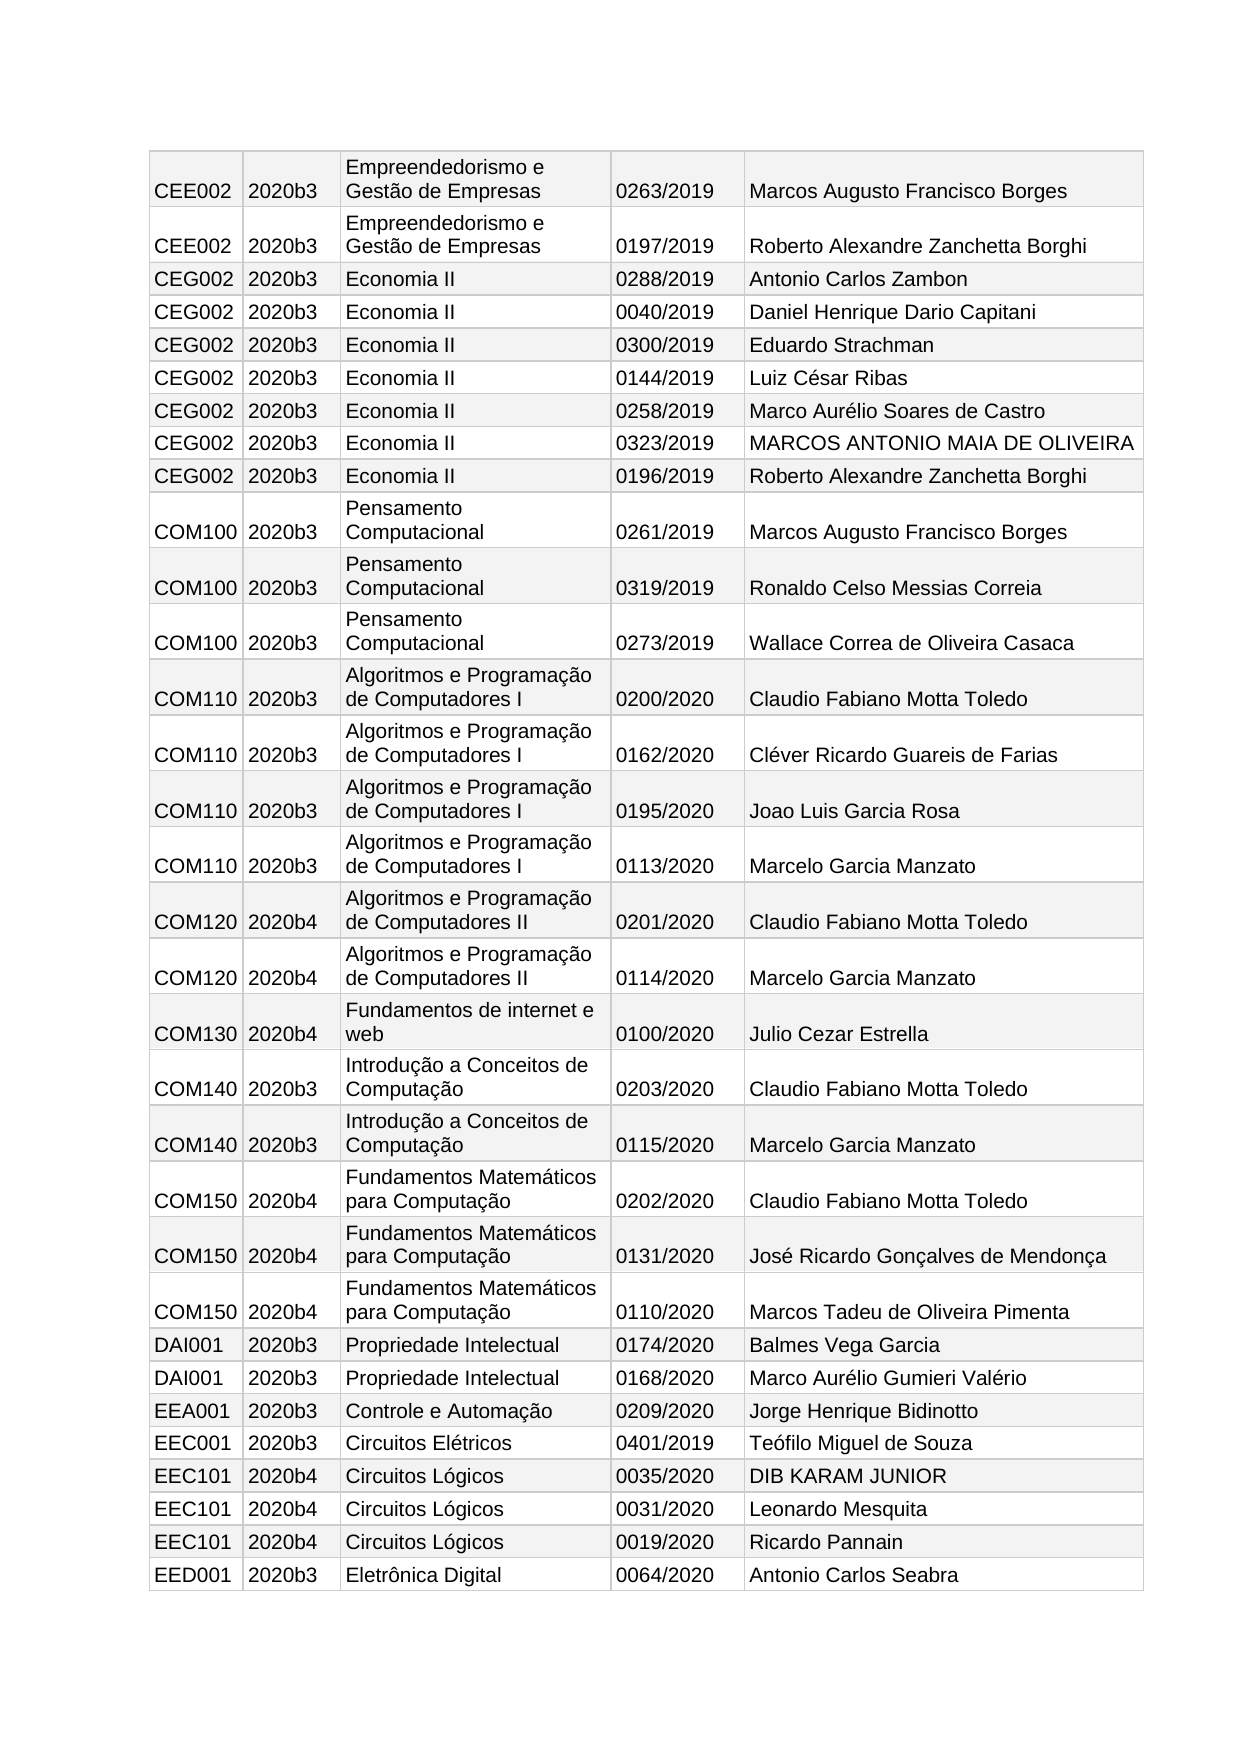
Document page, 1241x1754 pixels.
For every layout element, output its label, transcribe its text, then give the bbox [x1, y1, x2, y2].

table_cell 0144/2019 [612, 362, 744, 393]
table_cell Marcelo Garcia Manzato [745, 827, 1143, 881]
table_cell 0319/2019 [612, 548, 744, 603]
table_cell Pensamento Computacional [341, 548, 610, 603]
table_cell DAI001 [150, 1362, 242, 1393]
table_cell 0110/2020 [612, 1273, 744, 1327]
table_cell 2020b3 [244, 207, 340, 261]
table_cell 2020b4 [244, 1460, 340, 1491]
table_cell 0203/2020 [612, 1050, 744, 1104]
table_cell 2020b3 [244, 660, 340, 714]
table_cell 2020b4 [244, 939, 340, 993]
table_cell COM100 [150, 493, 242, 547]
table_cell CEG002 [150, 362, 242, 393]
table_cell 2020b4 [244, 1217, 340, 1271]
table_cell 0195/2020 [612, 771, 744, 826]
table_cell 2020b3 [244, 1106, 340, 1160]
table_cell 0401/2019 [612, 1427, 744, 1458]
table_cell 2020b4 [244, 1162, 340, 1216]
table_cell COM110 [150, 716, 242, 770]
table_cell Eletrônica Digital [341, 1558, 610, 1589]
table_cell Controle e Automação [341, 1394, 610, 1426]
table_cell COM140 [150, 1106, 242, 1160]
table_cell Circuitos Elétricos [341, 1427, 610, 1458]
table_cell Marco Aurélio Soares de Castro [745, 394, 1143, 426]
table_cell Claudio Fabiano Motta Toledo [745, 660, 1143, 714]
table_cell Economia II [341, 362, 610, 393]
table_cell Pensamento Computacional [341, 493, 610, 547]
table_cell EEC101 [150, 1460, 242, 1491]
table_cell EEA001 [150, 1394, 242, 1426]
table_cell 0261/2019 [612, 493, 744, 547]
table_cell Roberto Alexandre Zanchetta Borghi [745, 460, 1143, 491]
table_cell 0035/2020 [612, 1460, 744, 1491]
table_cell 2020b3 [244, 548, 340, 603]
table_cell 2020b3 [244, 1050, 340, 1104]
table_cell Daniel Henrique Dario Capitani [745, 296, 1143, 327]
table_cell Economia II [341, 460, 610, 491]
table_cell Teófilo Miguel de Souza [745, 1427, 1143, 1458]
table_cell Pensamento Computacional [341, 604, 610, 658]
table_cell 0064/2020 [612, 1558, 744, 1589]
table_cell Antonio Carlos Seabra [745, 1558, 1143, 1589]
table_cell CEG002 [150, 460, 242, 491]
table_cell 2020b3 [244, 1394, 340, 1426]
table_cell 2020b3 [244, 394, 340, 426]
table_cell COM120 [150, 883, 242, 937]
table_cell 2020b3 [244, 771, 340, 826]
table_cell Fundamentos Matemáticos para Computação [341, 1162, 610, 1216]
table_cell 2020b3 [244, 1329, 340, 1360]
table_cell Ricardo Pannain [745, 1526, 1143, 1557]
table_cell Economia II [341, 394, 610, 426]
table_cell Algoritmos e Programação de Computadores II [341, 883, 610, 937]
table_cell COM120 [150, 939, 242, 993]
table_cell Antonio Carlos Zambon [745, 263, 1143, 294]
table_cell Propriedade Intelectual [341, 1362, 610, 1393]
table_cell 2020b3 [244, 329, 340, 360]
table_cell Leonardo Mesquita [745, 1493, 1143, 1524]
table_cell 2020b3 [244, 1427, 340, 1458]
table_cell COM110 [150, 827, 242, 881]
table_cell MARCOS ANTONIO MAIA DE OLIVEIRA [745, 427, 1143, 458]
table_cell Circuitos Lógicos [341, 1526, 610, 1557]
table_cell 2020b3 [244, 263, 340, 294]
table_cell CEG002 [150, 263, 242, 294]
table_cell Claudio Fabiano Motta Toledo [745, 1050, 1143, 1104]
table_cell José Ricardo Gonçalves de Mendonça [745, 1217, 1143, 1271]
table_cell 2020b4 [244, 883, 340, 937]
table_cell Roberto Alexandre Zanchetta Borghi [745, 207, 1143, 261]
table_cell 2020b3 [244, 152, 340, 206]
table_cell 0113/2020 [612, 827, 744, 881]
table_cell EED001 [150, 1558, 242, 1589]
table_cell 2020b3 [244, 427, 340, 458]
table_cell Eduardo Strachman [745, 329, 1143, 360]
table_cell 2020b4 [244, 1493, 340, 1524]
table_cell 2020b3 [244, 493, 340, 547]
table_cell 2020b3 [244, 827, 340, 881]
table_cell Marco Aurélio Gumieri Valério [745, 1362, 1143, 1393]
table_cell 0031/2020 [612, 1493, 744, 1524]
table_cell 2020b3 [244, 296, 340, 327]
table_cell Economia II [341, 329, 610, 360]
table_cell CEE002 [150, 207, 242, 261]
table_cell 2020b3 [244, 604, 340, 658]
table_cell Algoritmos e Programação de Computadores I [341, 827, 610, 881]
table_cell Algoritmos e Programação de Computadores I [341, 716, 610, 770]
table_cell CEG002 [150, 296, 242, 327]
table_cell 2020b4 [244, 994, 340, 1048]
table_cell Claudio Fabiano Motta Toledo [745, 883, 1143, 937]
table_cell 0288/2019 [612, 263, 744, 294]
table_cell 0273/2019 [612, 604, 744, 658]
table_cell Wallace Correa de Oliveira Casaca [745, 604, 1143, 658]
table_cell COM110 [150, 660, 242, 714]
table_cell EEC101 [150, 1493, 242, 1524]
table_cell 0131/2020 [612, 1217, 744, 1271]
table_cell 2020b3 [244, 1558, 340, 1589]
table_cell 0114/2020 [612, 939, 744, 993]
table_cell Empreendedorismo e Gestão de Empresas [341, 207, 610, 261]
table_cell Marcos Augusto Francisco Borges [745, 493, 1143, 547]
table_cell Claudio Fabiano Motta Toledo [745, 1162, 1143, 1216]
table_cell Algoritmos e Programação de Computadores I [341, 771, 610, 826]
table_cell Fundamentos Matemáticos para Computação [341, 1217, 610, 1271]
table_cell 2020b3 [244, 1362, 340, 1393]
table_cell Ronaldo Celso Messias Correia [745, 548, 1143, 603]
table_cell Algoritmos e Programação de Computadores I [341, 660, 610, 714]
table_cell Circuitos Lógicos [341, 1460, 610, 1491]
table_cell Economia II [341, 263, 610, 294]
table_cell COM150 [150, 1273, 242, 1327]
table_cell Marcos Augusto Francisco Borges [745, 152, 1143, 206]
table_cell Cléver Ricardo Guareis de Farias [745, 716, 1143, 770]
table_cell Circuitos Lógicos [341, 1493, 610, 1524]
table_cell EEC101 [150, 1526, 242, 1557]
table_cell 2020b4 [244, 1526, 340, 1557]
table_cell 0202/2020 [612, 1162, 744, 1216]
table_cell 0300/2019 [612, 329, 744, 360]
table_cell Marcelo Garcia Manzato [745, 1106, 1143, 1160]
table_cell Economia II [341, 427, 610, 458]
table_cell Introdução a Conceitos de Computação [341, 1106, 610, 1160]
table_cell 0200/2020 [612, 660, 744, 714]
table_cell 0201/2020 [612, 883, 744, 937]
table_cell 0019/2020 [612, 1526, 744, 1557]
table_cell 0196/2019 [612, 460, 744, 491]
table_cell COM140 [150, 1050, 242, 1104]
table_cell DAI001 [150, 1329, 242, 1360]
table_cell Marcelo Garcia Manzato [745, 939, 1143, 993]
table_cell COM150 [150, 1217, 242, 1271]
table_cell CEG002 [150, 394, 242, 426]
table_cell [341, 152, 610, 206]
table_cell 0209/2020 [612, 1394, 744, 1426]
table_cell EEC001 [150, 1427, 242, 1458]
table_cell 2020b3 [244, 460, 340, 491]
table_cell Fundamentos de internet e web [341, 994, 610, 1048]
table_cell 0323/2019 [612, 427, 744, 458]
table_cell 0115/2020 [612, 1106, 744, 1160]
table_cell 0197/2019 [612, 207, 744, 261]
table_cell COM150 [150, 1162, 242, 1216]
table_cell COM100 [150, 548, 242, 603]
table_cell Luiz César Ribas [745, 362, 1143, 393]
table_cell 0162/2020 [612, 716, 744, 770]
table_cell Fundamentos Matemáticos para Computação [341, 1273, 610, 1327]
table_cell Economia II [341, 296, 610, 327]
table_cell 0168/2020 [612, 1362, 744, 1393]
table_cell 2020b3 [244, 716, 340, 770]
table_cell COM100 [150, 604, 242, 658]
table_cell Jorge Henrique Bidinotto [745, 1394, 1143, 1426]
table_cell CEG002 [150, 427, 242, 458]
table_cell Introdução a Conceitos de Computação [341, 1050, 610, 1104]
table_cell Balmes Vega Garcia [745, 1329, 1143, 1360]
table_cell Julio Cezar Estrella [745, 994, 1143, 1048]
table_cell 0263/2019 [612, 152, 744, 206]
table_cell COM130 [150, 994, 242, 1048]
table_cell COM110 [150, 771, 242, 826]
table_cell 0040/2019 [612, 296, 744, 327]
table_cell Algoritmos e Programação de Computadores II [341, 939, 610, 993]
table_cell CEG002 [150, 329, 242, 360]
table_cell Marcos Tadeu de Oliveira Pimenta [745, 1273, 1143, 1327]
table_cell Propriedade Intelectual [341, 1329, 610, 1360]
table_cell 2020b4 [244, 1273, 340, 1327]
table_cell CEE002 [150, 152, 242, 206]
table_cell Joao Luis Garcia Rosa [745, 771, 1143, 826]
table_cell 2020b3 [244, 362, 340, 393]
table_cell 0174/2020 [612, 1329, 744, 1360]
table_cell 0100/2020 [612, 994, 744, 1048]
table_cell 0258/2019 [612, 394, 744, 426]
table_cell DIB KARAM JUNIOR [745, 1460, 1143, 1491]
